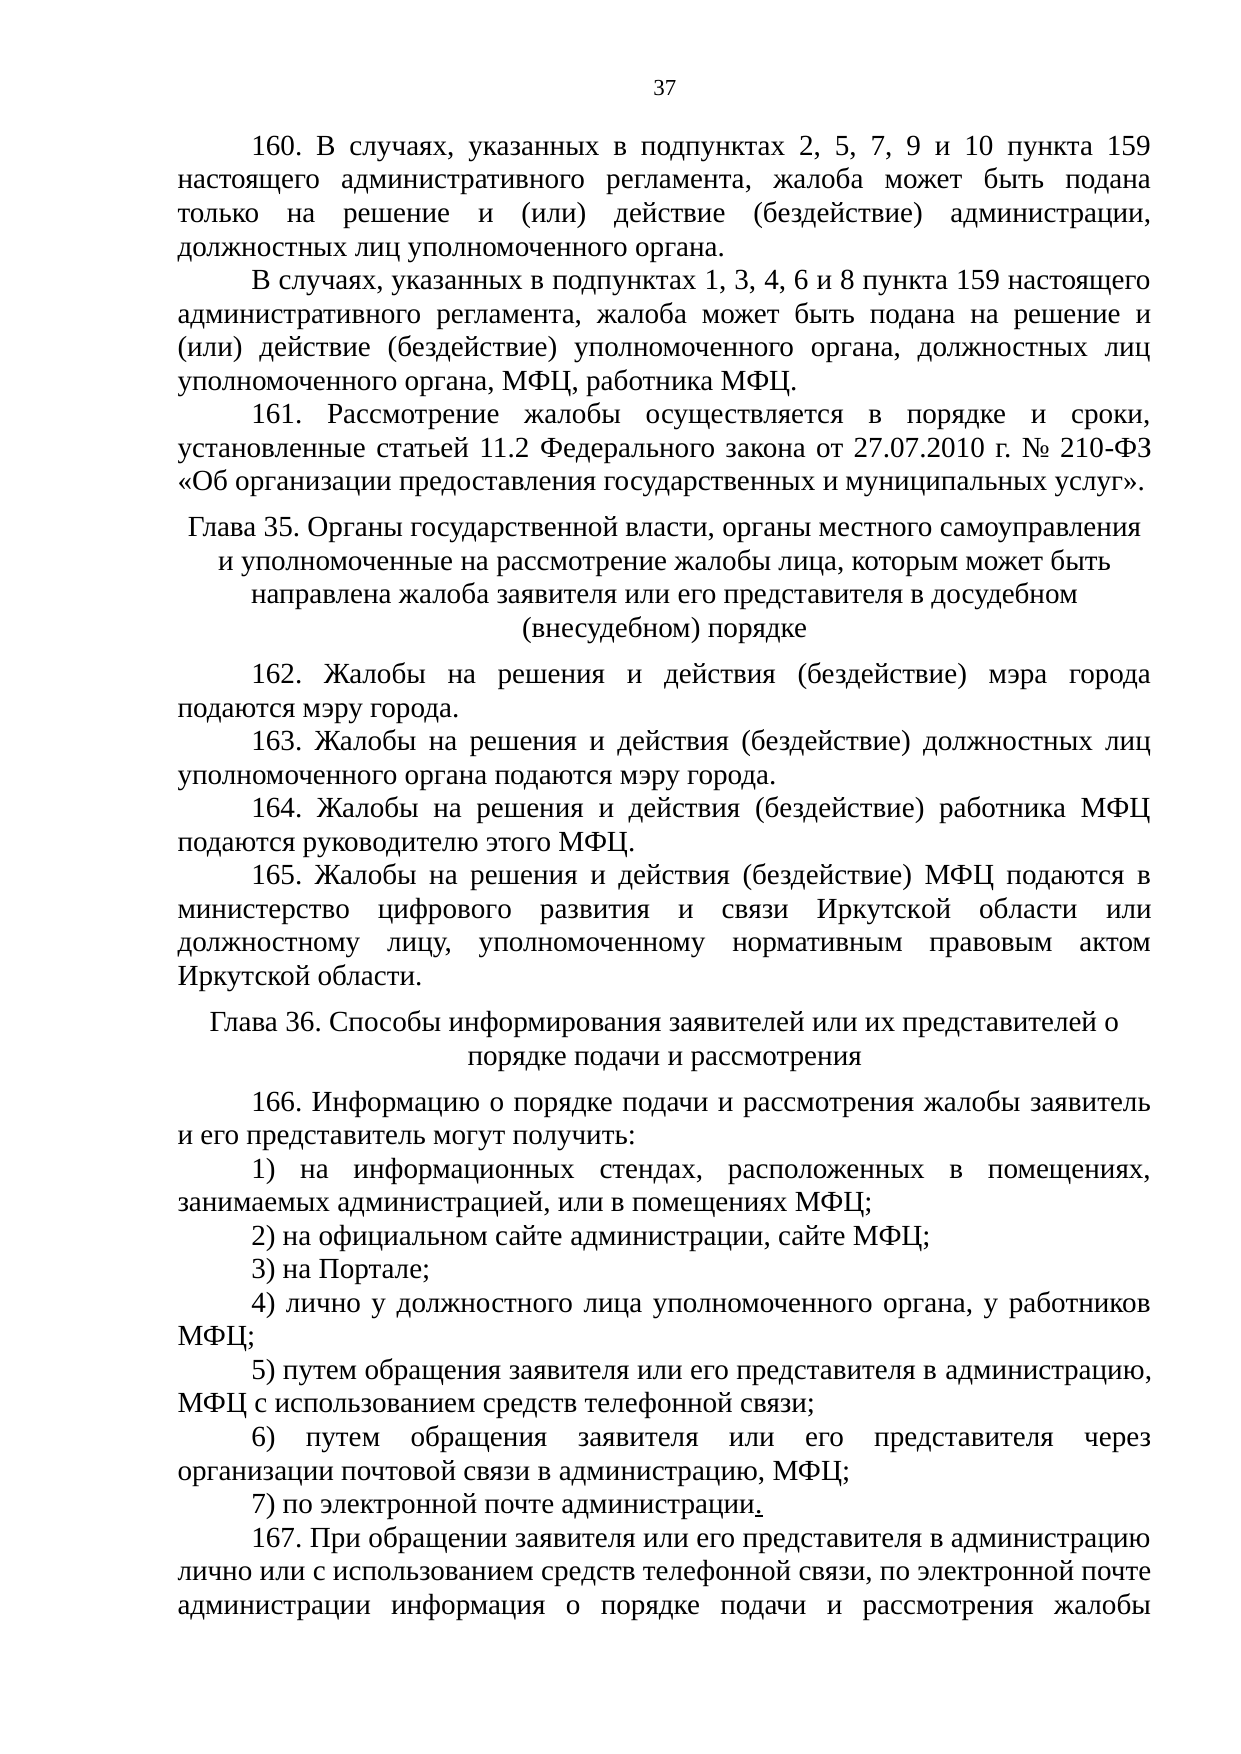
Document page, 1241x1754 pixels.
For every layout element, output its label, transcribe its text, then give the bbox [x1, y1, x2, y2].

text 4) лично у должностного лица уполномоченного органа, у работников МФЦ; [177, 1285, 1152, 1352]
text 165. Жалобы на решения и действия (бездействие) МФЦ подаются в министерство цифрового развития и связи Иркутской области или должностному лицу, уполномоченному нормативным правовым актом Иркутской области. [177, 857, 1152, 992]
text 5) путем обращения заявителя или его представителя в администрацию, МФЦ с использованием средств телефонной связи; [177, 1352, 1152, 1419]
text 160. В случаях, указанных в подпунктах 2, 5, 7, 9 и 10 пункта 159 настоящего административного регламента, жалоба может быть подана только на решение и (или) действие (бездействие) администрации, должностных лиц уполномоченного органа. [177, 128, 1152, 262]
text 6) путем обращения заявителя или его представителя через организации почтовой связи в администрацию, МФЦ; [177, 1419, 1152, 1486]
text 2) на официальном сайте администрации, сайте МФЦ; [177, 1218, 1152, 1251]
text 163. Жалобы на решения и действия (бездействие) должностных лиц уполномоченного органа подаются мэру города. [177, 723, 1152, 790]
text Глава 35. Органы государственной власти, органы местного самоуправления и уполномоченные на рассмотрение жалобы лица, которым может быть направлена жалоба заявителя или его представителя в досудебном (внесудебном) порядке [177, 509, 1152, 644]
text 164. Жалобы на решения и действия (бездействие) работника МФЦ подаются руководителю этого МФЦ. [177, 790, 1152, 857]
text 1) на информационных стендах, расположенных в помещениях, занимаемых администрацией, или в помещениях МФЦ; [177, 1151, 1152, 1218]
text 166. Информацию о порядке подачи и рассмотрения жалобы заявитель и его представитель могут получить: [177, 1084, 1152, 1151]
text 161. Рассмотрение жалобы осуществляется в порядке и сроки, установленные статьей 11.2 Федерального закона от 27.07.2010 г. № 210-ФЗ «Об организации предоставления государственных и муниципальных услуг». [177, 396, 1152, 497]
text В случаях, указанных в подпунктах 1, 3, 4, 6 и 8 пункта 159 настоящего административного регламента, жалоба может быть подана на решение и (или) действие (бездействие) уполномоченного органа, должностных лиц уполномоченного органа, МФЦ, работника МФЦ. [177, 262, 1152, 396]
text 3) на Портале; [177, 1251, 1152, 1285]
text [177, 1520, 1152, 1620]
text 162. Жалобы на решения и действия (бездействие) мэра города подаются мэру города. [177, 656, 1152, 723]
text 7) по электронной почте администрации. [177, 1486, 1152, 1520]
text Глава 36. Способы информирования заявителей или их представителей о порядке подачи и рассмотрения [177, 1004, 1152, 1071]
